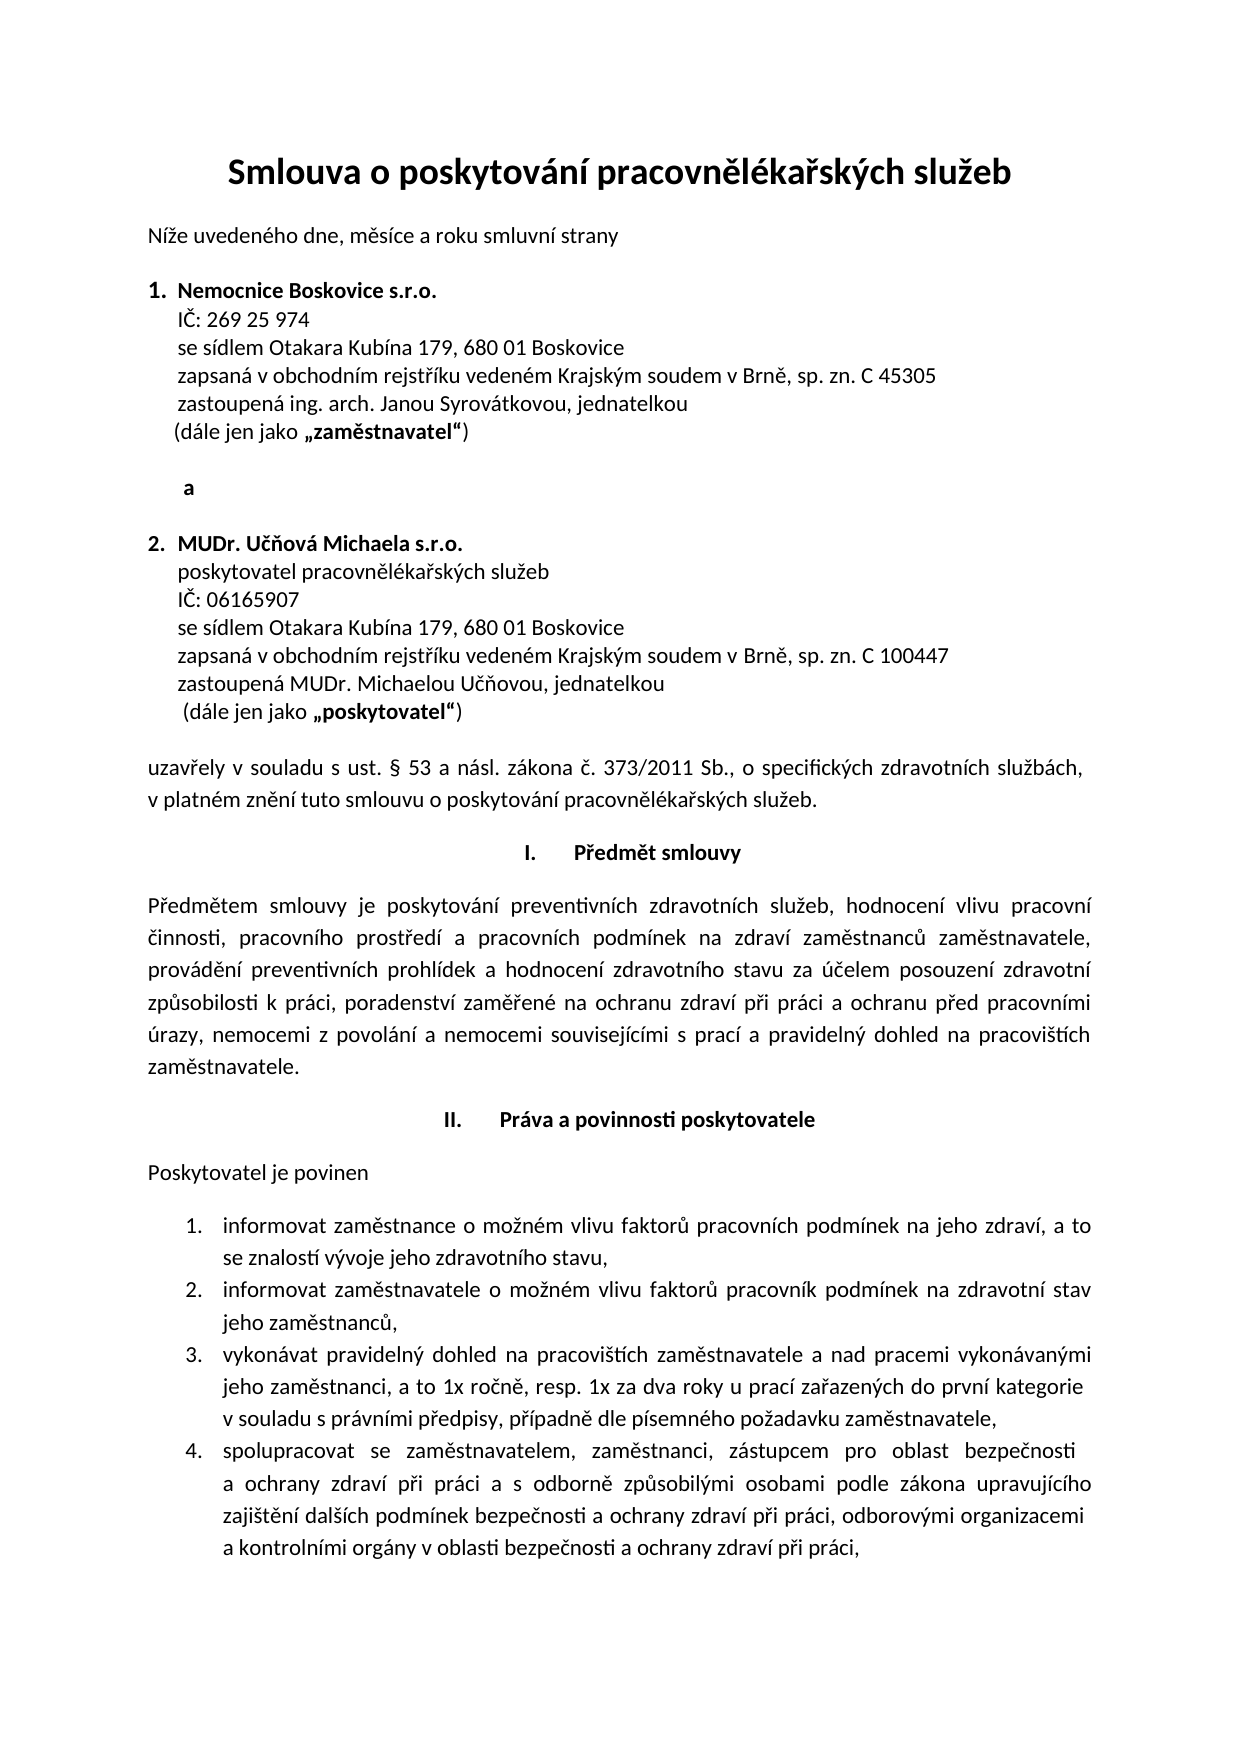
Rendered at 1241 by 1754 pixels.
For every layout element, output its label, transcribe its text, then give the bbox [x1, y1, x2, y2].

text a [148, 473, 1093, 501]
text Níže uvedeného dne, měsíce a roku smluvní strany [148, 221, 1093, 249]
text IČ: 06165907 [177, 585, 1093, 613]
text (dále jen jako „zaměstnavatel“) [148, 417, 1093, 445]
text Předmětem smlouvy je poskytování preventivních zdravotních služeb, hodnocení vlivu pracovní činnosti, pracovního prostředí a pracovních podmínek na zdraví zaměstnanců zaměstnavatele, provádění preventivních prohlídek a hodnocení zdravotního stavu za účelem posouzení zdravotní způsobilosti k práci, poradenství zaměřené na ochranu zdraví při práci a ochranu před pracovními úrazy, nemocemi z povolání a nemocemi souvisejícími s prací a pravidelný dohled na pracovištích zaměstnavatele. [148, 891, 1093, 1080]
text zapsaná v obchodním rejstříku vedeném Krajským soudem v Brně, sp. zn. C 45305 [177, 361, 1093, 389]
text poskytovatel pracovnělékařských služeb [177, 557, 1093, 585]
text IČ: 269 25 974 [177, 305, 1093, 333]
text se sídlem Otakara Kubína 179, 680 01 Boskovice [177, 613, 1093, 641]
text se sídlem Otakara Kubína 179, 680 01 Boskovice [177, 333, 1093, 361]
list vykonávat pravidelný dohled na pracovištích zaměstnavatele a nad pracemi vykonávanými jeho zaměstnanci, a to 1x ročně, resp. 1x za dva roky u prací zařazených do první kategorie v souladu s právními předpisy, případně dle písemného požadavku zaměstnavatele, [185, 1340, 1093, 1432]
text uzavřely v souladu s ust. § 53 a násl. zákona č. 373/2011 Sb., o specifických zdravotních službách, v platném znění tuto smlouvu o poskytování pracovnělékařských služeb. [148, 753, 1093, 813]
list MUDr. Učňová Michaela s.r.o. [148, 529, 1093, 557]
list Nemocnice Boskovice s.r.o. [148, 274, 1093, 305]
list spolupracovat se zaměstnavatelem, zaměstnanci, zástupcem pro oblast bezpečnosti a ochrany zdraví při práci a s odborně způsobilými osobami podle zákona upravujícího zajištění dalších podmínek bezpečnosti a ochrany zdraví při práci, odborovými organizacemi a kontrolními orgány v oblasti bezpečnosti a ochrany zdraví při práci, [185, 1437, 1093, 1561]
text Smlouva o poskytování pracovnělékařských služeb [148, 148, 1093, 193]
text zastoupená ing. arch. Janou Syrovátkovou, jednatelkou [177, 389, 1093, 417]
list Práva a povinnosti poskytovatele [185, 1105, 1093, 1133]
list Předmět smlouvy [185, 838, 1093, 866]
text (dále jen jako „poskytovatel“) [148, 697, 1093, 725]
text zastoupená MUDr. Michaelou Učňovou, jednatelkou [177, 669, 1093, 697]
list informovat zaměstnance o možném vlivu faktorů pracovních podmínek na jeho zdraví, a to se znalostí vývoje jeho zdravotního stavu, [185, 1211, 1093, 1271]
text Poskytovatel je povinen [148, 1158, 1093, 1186]
list informovat zaměstnavatele o možném vlivu faktorů pracovník podmínek na zdravotní stav jeho zaměstnanců, [185, 1276, 1093, 1336]
text zapsaná v obchodním rejstříku vedeném Krajským soudem v Brně, sp. zn. C 100447 [177, 641, 1093, 669]
